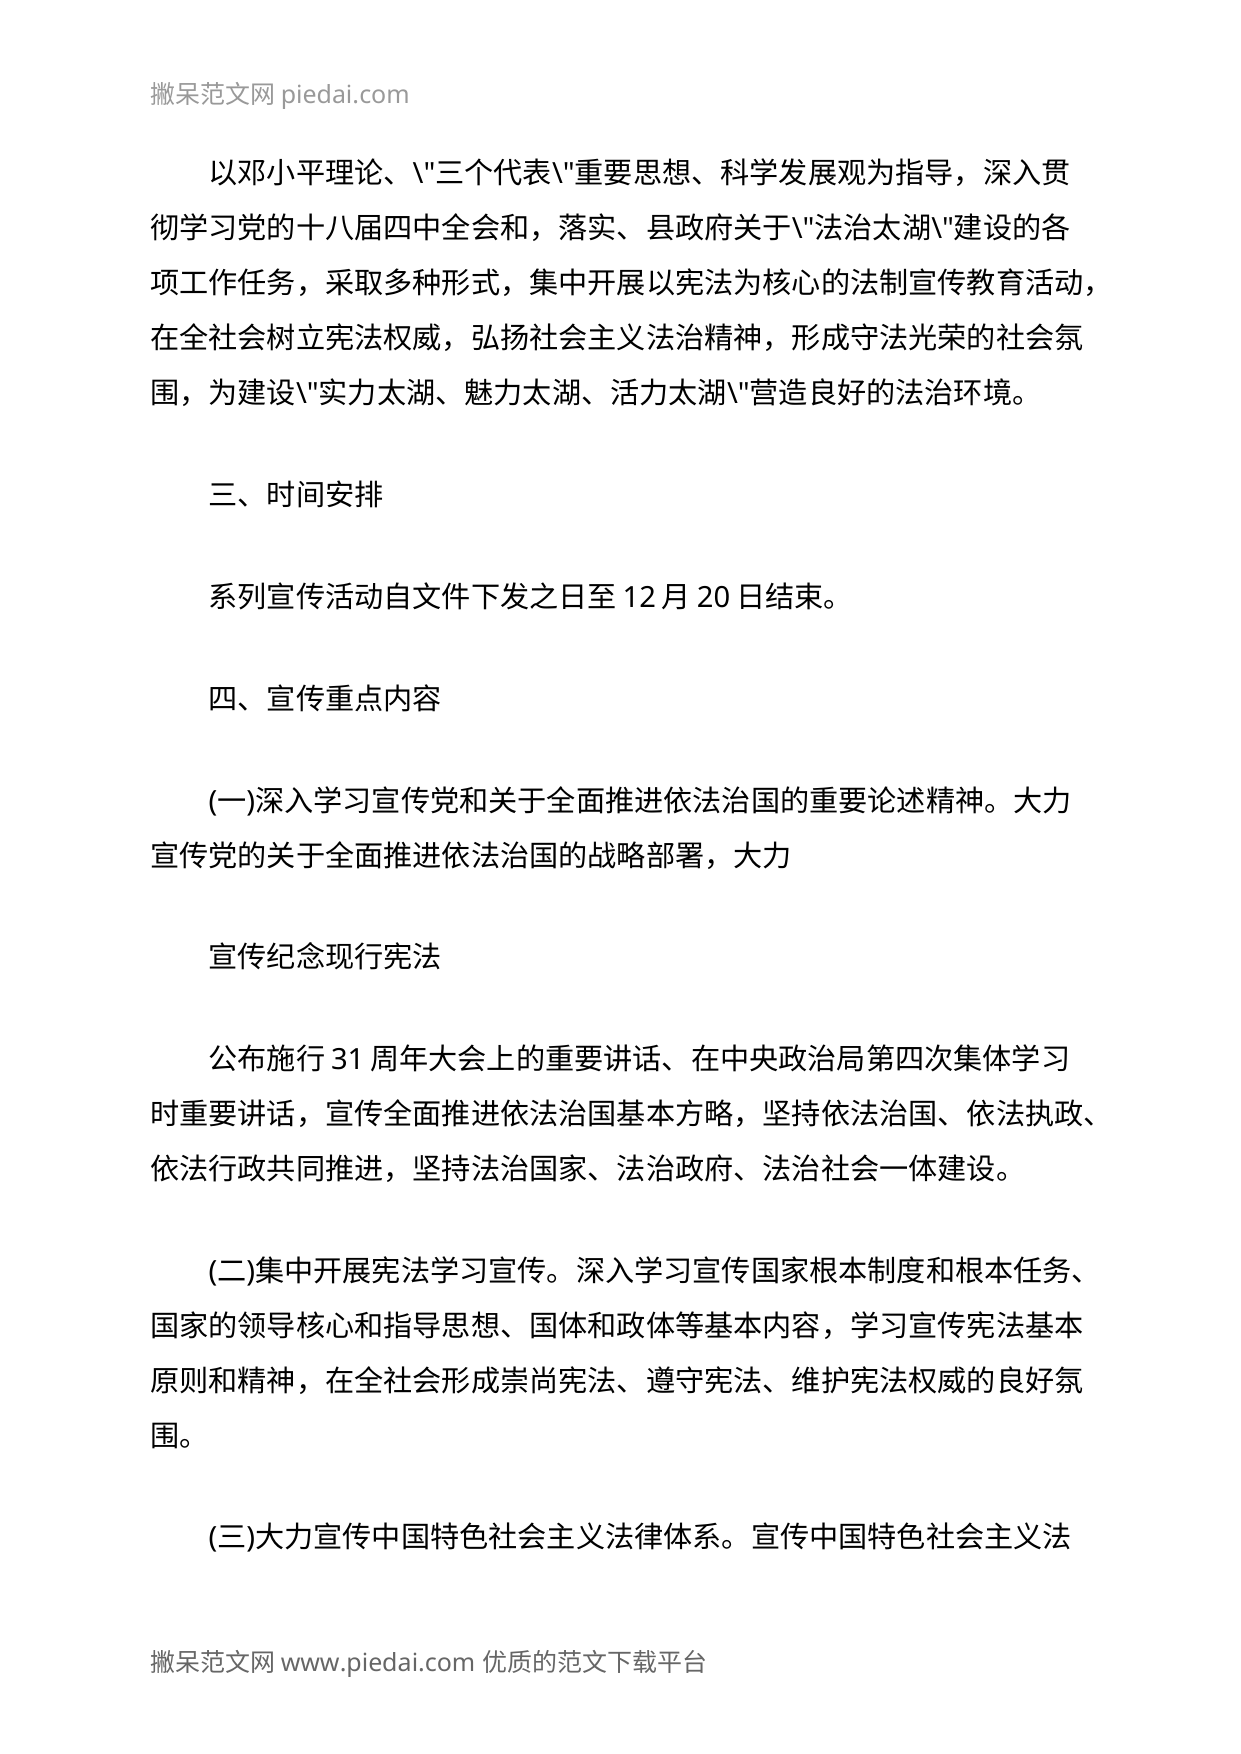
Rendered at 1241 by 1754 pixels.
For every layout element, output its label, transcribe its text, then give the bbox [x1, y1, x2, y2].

text 系列宣传活动自文件下发之日至12月20日结束。 [150, 573, 1090, 616]
text (一)深入学习宣传党和关于全面推进依法治国的重要论述精神。大力宣传党的关于全面推进依法治国的战略部署，大力 [150, 777, 1090, 874]
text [150, 1514, 1090, 1556]
text 三、时间安排 [150, 472, 1090, 514]
text 公布施行31周年大会上的重要讲话、在中央政治局第四次集体学习时重要讲话，宣传全面推进依法治国基本方略，坚持依法治国、依法执政、依法行政共同推进，坚持法治国家、法治政府、法治社会一体建设。 [150, 1036, 1090, 1188]
text 以邓小平理论、\"三个代表\"重要思想、科学发展观为指导，深入贯彻学习党的十八届四中全会和，落实、县政府关于\"法治太湖\"建设的各项工作任务，采取多种形式，集中开展以宪法为核心的法制宣传教育活动，在全社会树立宪法权威，弘扬社会主义法治精神，形成守法光荣的社会氛围，为建设\"实力太湖、魅力太湖、活力太湖\"营造良好的法治环境。 [150, 150, 1090, 412]
text (二)集中开展宪法学习宣传。深入学习宣传国家根本制度和根本任务、国家的领导核心和指导思想、国体和政体等基本内容，学习宣传宪法基本原则和精神，在全社会形成崇尚宪法、遵守宪法、维护宪法权威的良好氛围。 [150, 1247, 1090, 1454]
text 宣传纪念现行宪法 [150, 934, 1090, 976]
text 四、宣传重点内容 [150, 676, 1090, 718]
